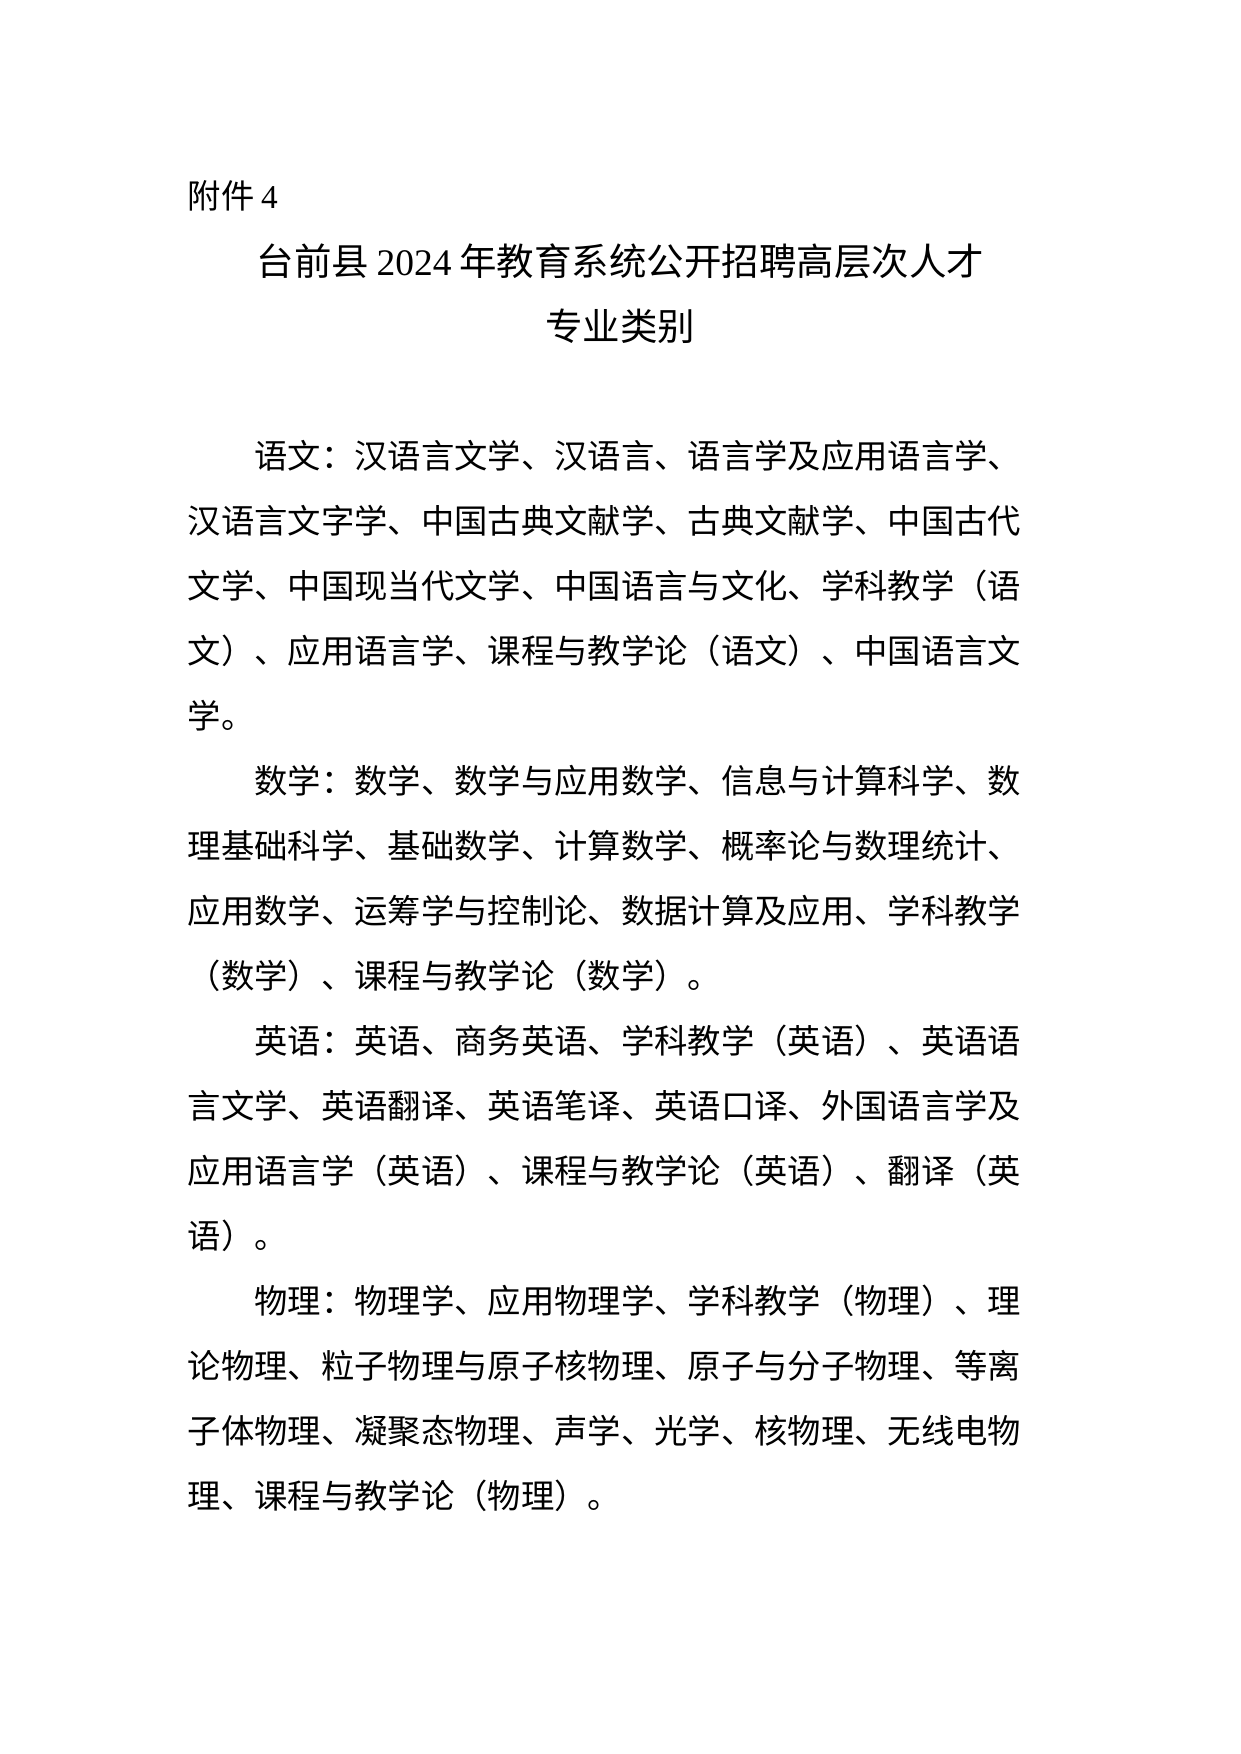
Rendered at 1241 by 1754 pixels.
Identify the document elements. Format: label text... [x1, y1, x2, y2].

text 附件4 [187, 162, 1053, 227]
text 数学：数学、数学与应用数学、信息与计算科学、数理基础科学、基础数学、计算数学、概率论与数理统计、应用数学、运筹学与控制论、数据计算及应用、学科教学（数学）、课程与教学论（数学）。 [187, 747, 1053, 1007]
text 语文：汉语言文学、汉语言、语言学及应用语言学、汉语言文字学、中国古典文献学、古典文献学、中国古代文学、中国现当代文学、中国语言与文化、学科教学（语文）、应用语言学、课程与教学论（语文）、中国语言文学。 [187, 422, 1053, 747]
text 专业类别 [187, 292, 1053, 357]
text 台前县2024年教育系统公开招聘高层次人才 [187, 227, 1053, 292]
text 物理：物理学、应用物理学、学科教学（物理）、理论物理、粒子物理与原子核物理、原子与分子物理、等离子体物理、凝聚态物理、声学、光学、核物理、无线电物理、课程与教学论（物理）。 [187, 1267, 1053, 1527]
text 英语：英语、商务英语、学科教学（英语）、英语语言文学、英语翻译、英语笔译、英语口译、外国语言学及应用语言学（英语）、课程与教学论（英语）、翻译（英语）。 [187, 1007, 1053, 1267]
